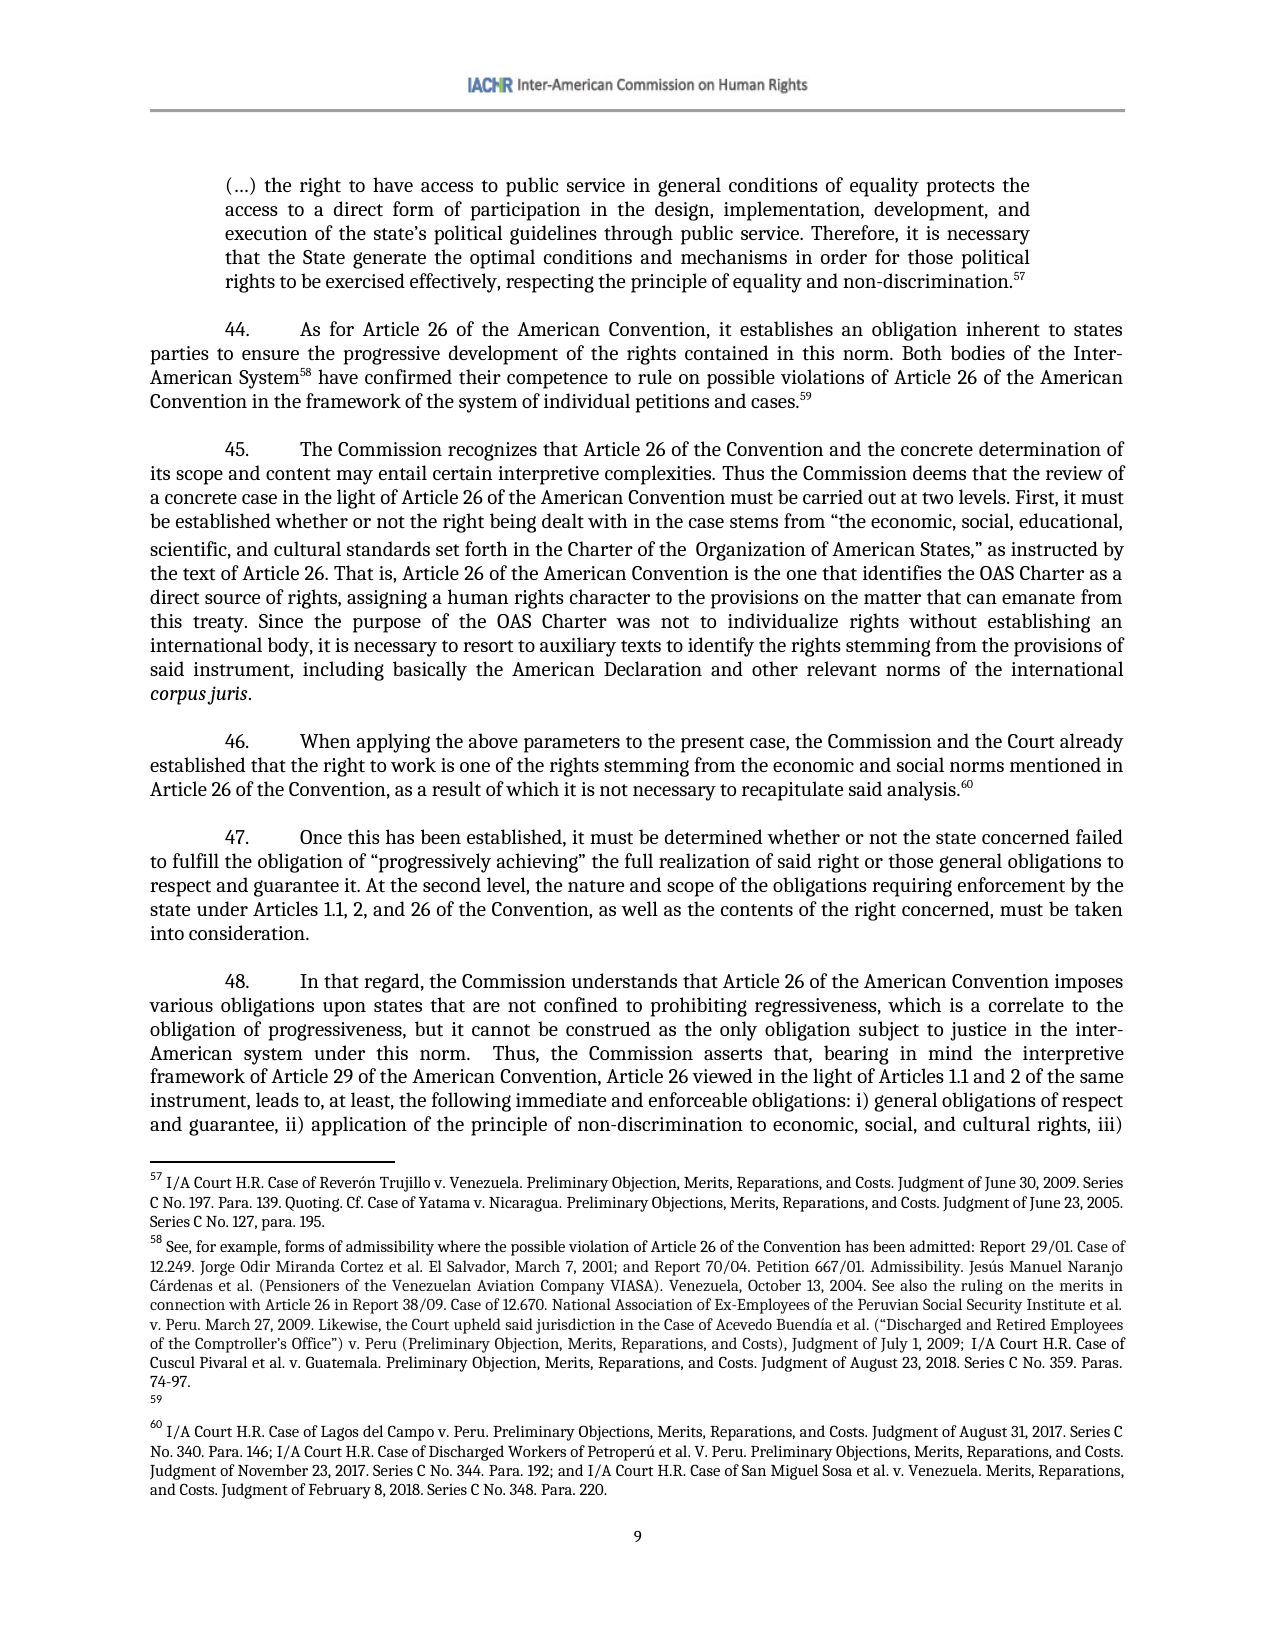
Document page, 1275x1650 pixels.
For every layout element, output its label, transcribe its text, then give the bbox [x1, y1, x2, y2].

text (…) the right to have access to public service in general conditions of equality protects the access to a direct form of participation in the design, implementation, development, and execution of the state’s political guidelines through public service. Therefore, it is necessary that the State generate the optimal conditions and mechanisms in order for those political rights to be exercised effectively, respecting the principle of equality and non-discrimination. [225, 174, 1031, 294]
list In that regard, the Commission understands that Article 26 of the American Convention imposes various obligations upon states that are not confined to prohibiting regressiveness, which is a correlate to the obligation of progressiveness, but it cannot be construed as the only obligation subject to justice in the inter-American system under this norm. Thus, the Commission asserts that, bearing in mind the interpretive framework of Article 29 of the American Convention, Article 26 viewed in the light of Articles 1.1 and 2 of the same instrument, leads to, at least, the following immediate and enforceable obligations: i) general obligations of respect and guarantee, ii) application of the principle of non-discrimination to economic, social, and cultural rights, iii) obligations to take steps toward or adopt measures for achieving the enjoyment of the rights incorporated into said article; and iv) offering suitable and effective remedies for their protection. The methodologies or sources of analysis that turn out to be relevant for each one of these obligations must be established in accordance with the circumstances specific to each case. [150, 969, 1125, 1137]
list Once this has been established, it must be determined whether or not the state concerned failed to fulfill the obligation of “progressively achieving” the full realization of said right or those general obligations to respect and guarantee it. At the second level, the nature and scope of the obligations requiring enforcement by the state under Articles 1.1, 2, and 26 of the Convention, as well as the contents of the right concerned, must be taken into consideration. [150, 826, 1125, 945]
list When applying the above parameters to the present case, the Commission and the Court already established that the right to work is one of the rights stemming from the economic and social norms mentioned in Article 26 of the Convention, as a result of which it is not necessary to recapitulate said analysis. [150, 730, 1125, 802]
list As for Article 26 of the American Convention, it establishes an obligation inherent to states parties to ensure the progressive development of the rights contained in this norm. Both bodies of the Inter-American System have confirmed their competence to rule on possible violations of Article 26 of the American Convention in the framework of the system of individual petitions and cases. [150, 318, 1125, 413]
list The Commission recognizes that Article 26 of the Convention and the concrete determination of its scope and content may entail certain interpretive complexities. Thus the Commission deems that the review of a concrete case in the light of Article 26 of the American Convention must be carried out at two levels. First, it must be established whether or not the right being dealt with in the case stems from “the economic, social, educational, scientific, and cultural standards set forth in the Charter of the Organization of American States,” as instructed by the text of Article 26. That is, Article 26 of the American Convention is the one that identifies the OAS Charter as a direct source of rights, assigning a human rights character to the provisions on the matter that can emanate from this treaty. Since the purpose of the OAS Charter was not to individualize rights without establishing an international body, it is necessary to resort to auxiliary texts to identify the rights stemming from the provisions of said instrument, including basically the American Declaration and other relevant norms of the international corpus juris. [150, 437, 1125, 706]
picture [456, 75, 819, 95]
